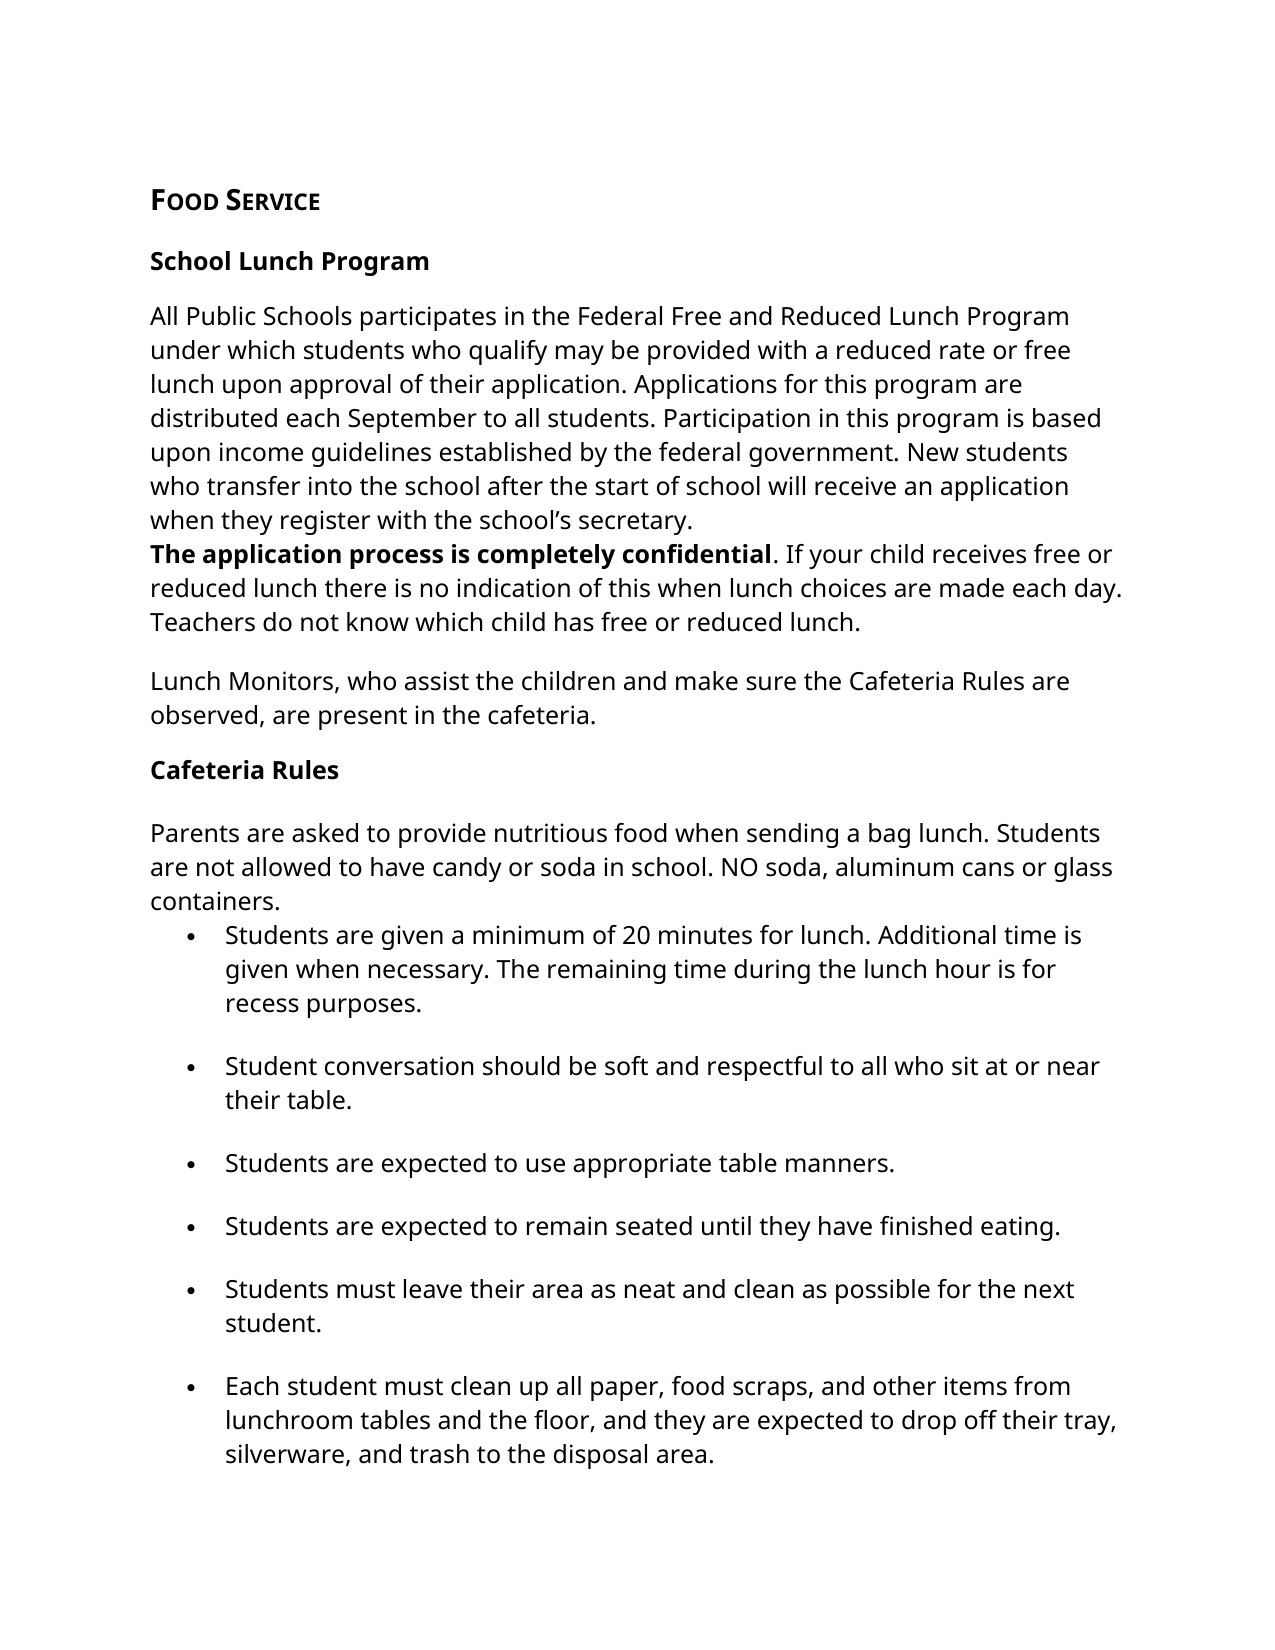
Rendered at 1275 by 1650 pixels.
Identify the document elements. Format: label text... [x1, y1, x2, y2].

text Cafeteria Rules [150, 753, 1125, 787]
text Lunch Monitors, who assist the children and make sure the Cafeteria Rules are observed, are present in the cafeteria. [150, 664, 1125, 732]
list Students are given a minimum of 20 minutes for lunch. Additional time is given when necessary. The remaining time during the lunch hour is for recess purposes. [187, 918, 1125, 1020]
list Student conversation should be soft and respectful to all who sit at or near their table. [187, 1049, 1125, 1117]
text Parents are asked to provide nutritious food when sending a bag lunch. Students are not allowed to have candy or soda in school. NO soda, aluminum cans or glass containers. [150, 816, 1125, 918]
text The application process is completely confidential. If your child receives free or reduced lunch there is no indication of this when lunch choices are made each day. Teachers do not know which child has free or reduced lunch. [150, 537, 1125, 639]
list Students are expected to use appropriate table manners. [187, 1146, 1125, 1180]
list Each student must clean up all paper, food scraps, and other items from lunchroom tables and the floor, and they are expected to drop off their tray, silverware, and trash to the disposal area. [187, 1368, 1125, 1470]
text School Lunch Program [150, 243, 1125, 277]
list Students must leave their area as neat and clean as possible for the next student. [187, 1271, 1125, 1339]
list Students are expected to remain seated until they have finished eating. [187, 1208, 1125, 1243]
text FOOD SERVICE [150, 179, 1125, 218]
text All Public Schools participates in the Federal Free and Reduced Lunch Program under which students who qualify may be provided with a reduced rate or free lunch upon approval of their application. Applications for this program are distributed each September to all students. Participation in this program is based upon income guidelines established by the federal government. New students who transfer into the school after the start of school will receive an application when they register with the school’s secretary. [150, 298, 1125, 537]
